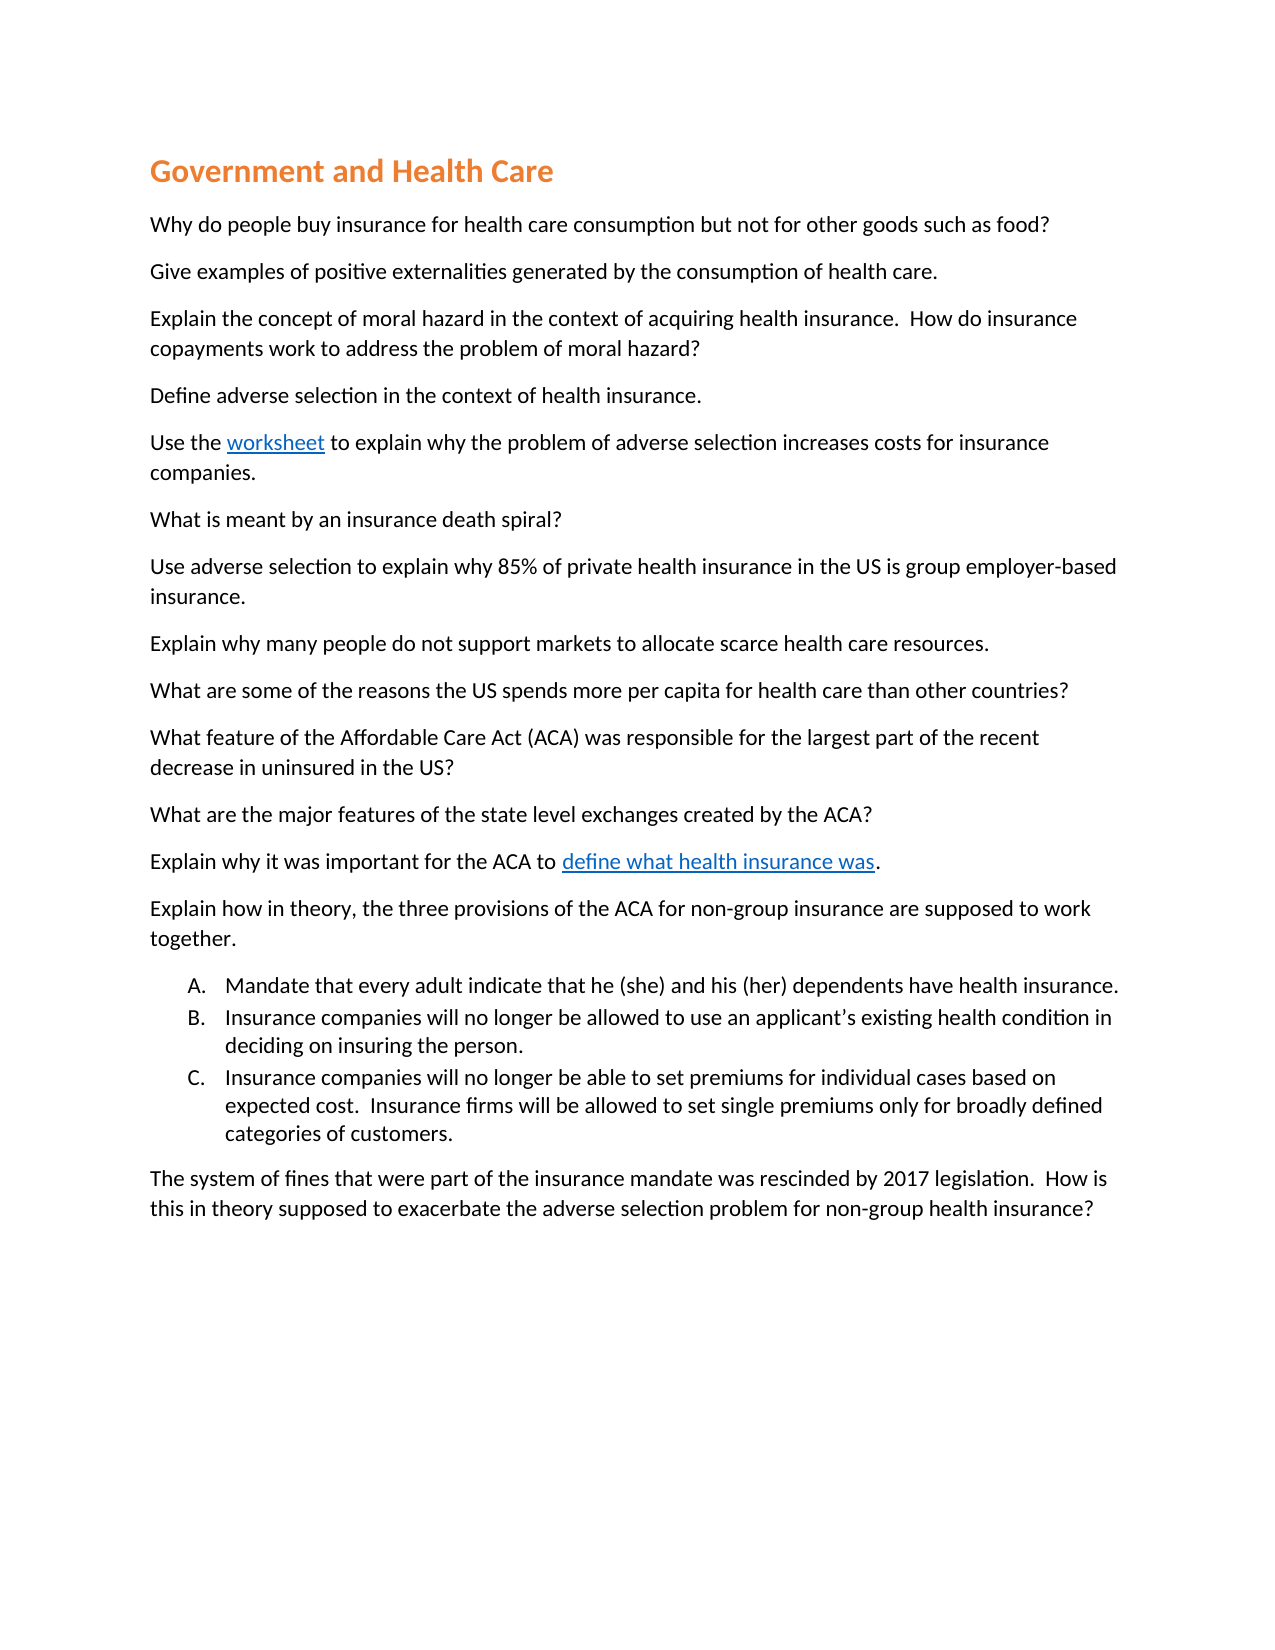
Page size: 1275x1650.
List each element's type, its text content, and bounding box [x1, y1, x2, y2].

list Insurance companies will no longer be allowed to use an applicant’s existing health condition in deciding on insuring the person. [187, 1003, 1125, 1059]
text What are the major features of the state level exchanges created by the ACA? [150, 800, 1125, 828]
text The system of fines that were part of the insurance mandate was rescinded by 2017 legislation. How is this in theory supposed to exacerbate the adverse selection problem for non-group health insurance? [150, 1164, 1125, 1222]
text What is meant by an insurance death spiral? [150, 505, 1125, 533]
text What feature of the Affordable Care Act (ACA) was responsible for the largest part of the recent decrease in uninsured in the US? [150, 723, 1125, 781]
text Use the worksheet to explain why the problem of adverse selection increases costs for insurance companies. [150, 428, 1125, 487]
text Explain the concept of moral hazard in the context of acquiring health insurance. How do insurance copayments work to address the problem of moral hazard? [150, 304, 1125, 363]
text Explain how in theory, the three provisions of the ACA for non-group insurance are supposed to work together. [150, 894, 1125, 952]
list Mandate that every adult indicate that he (she) and his (her) dependents have health insurance. [187, 971, 1125, 999]
text What are some of the reasons the US spends more per capita for health care than other countries? [150, 676, 1125, 704]
text Explain why it was important for the ACA to define what health insurance was. [150, 847, 1125, 875]
text Government and Health Care [150, 150, 1125, 191]
text Why do people buy insurance for health care consumption but not for other goods such as food? [150, 211, 1125, 239]
text Use adverse selection to explain why 85% of private health insurance in the US is group employer-based insurance. [150, 552, 1125, 611]
text Give examples of positive externalities generated by the consumption of health care. [150, 257, 1125, 286]
list Insurance companies will no longer be able to set premiums for individual cases based on expected cost. Insurance firms will be allowed to set single premiums only for broadly defined categories of customers. [187, 1063, 1125, 1147]
text Define adverse selection in the context of health insurance. [150, 381, 1125, 409]
text Explain why many people do not support markets to allocate scarce health care resources. [150, 629, 1125, 657]
